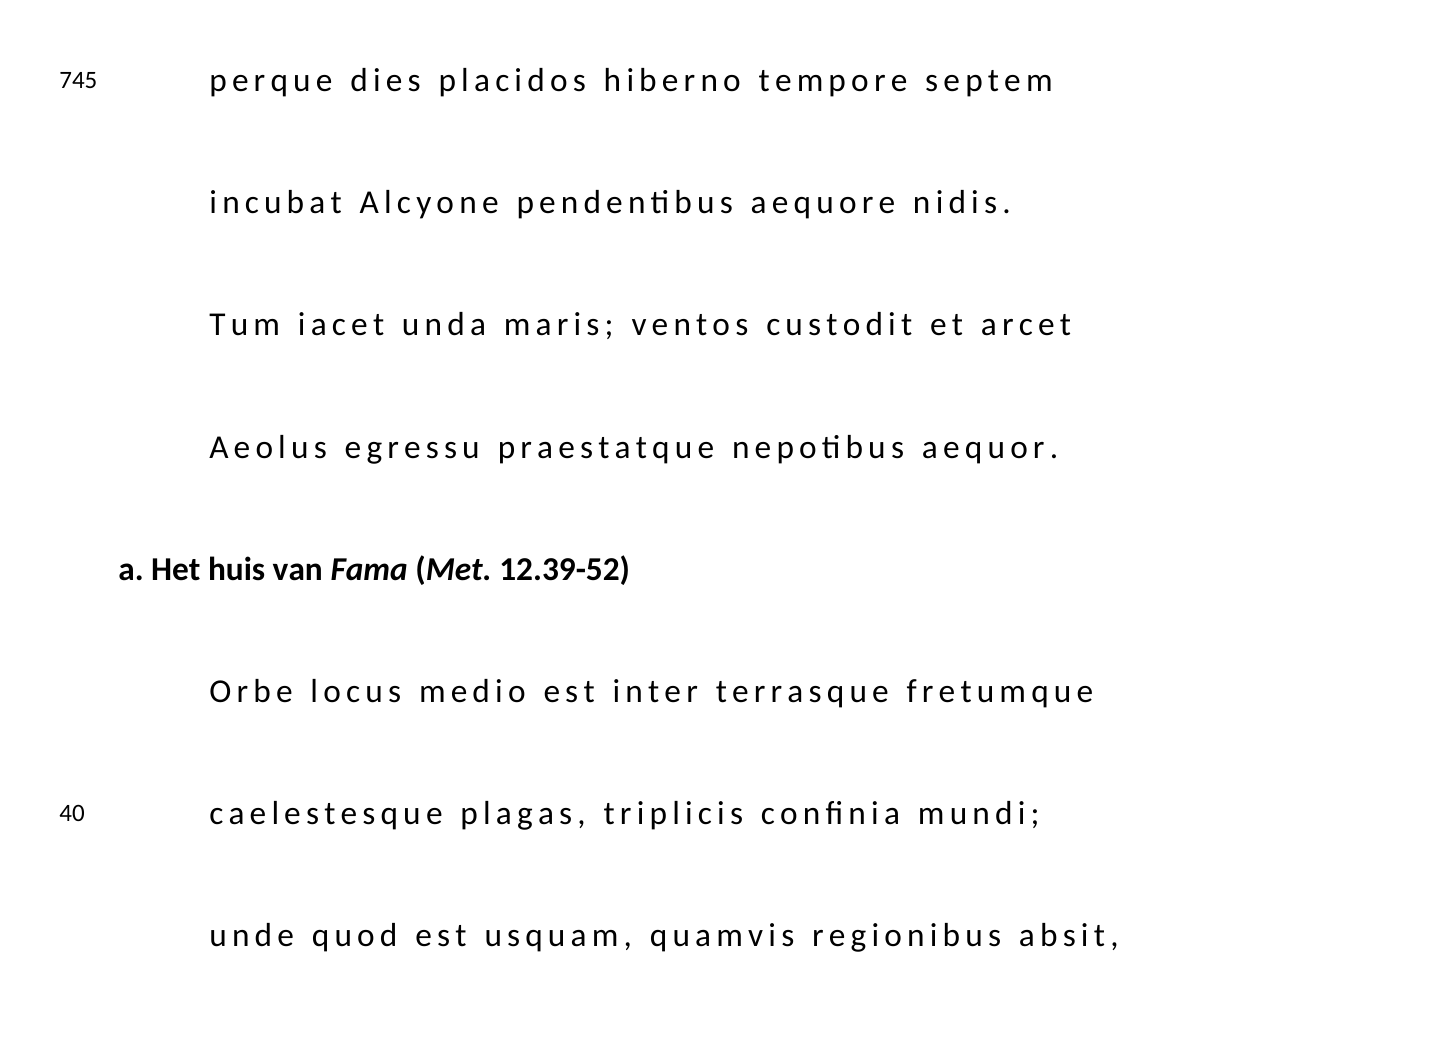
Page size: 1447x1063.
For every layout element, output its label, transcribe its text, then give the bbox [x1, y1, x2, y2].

text 745 perque dies placidos hiberno tempore septem [59, 59, 1270, 100]
text Orbe locus medio est inter terrasque fretumque [59, 670, 1270, 711]
text incubat Alcyone pendentibus aequore nidis. [59, 181, 1270, 222]
text Tum iacet unda maris; ventos custodit et arcet [59, 303, 1270, 344]
text 40 caelestesque plagas, triplicis confinia mundi; [59, 792, 1270, 833]
text a. Het huis van Fama (Met. 12.39-52) [118, 548, 1388, 588]
text Aeolus egressu praestatque nepotibus aequor. [59, 426, 1270, 466]
text unde quod est usquam, quamvis regionibus absit, [59, 914, 1270, 955]
